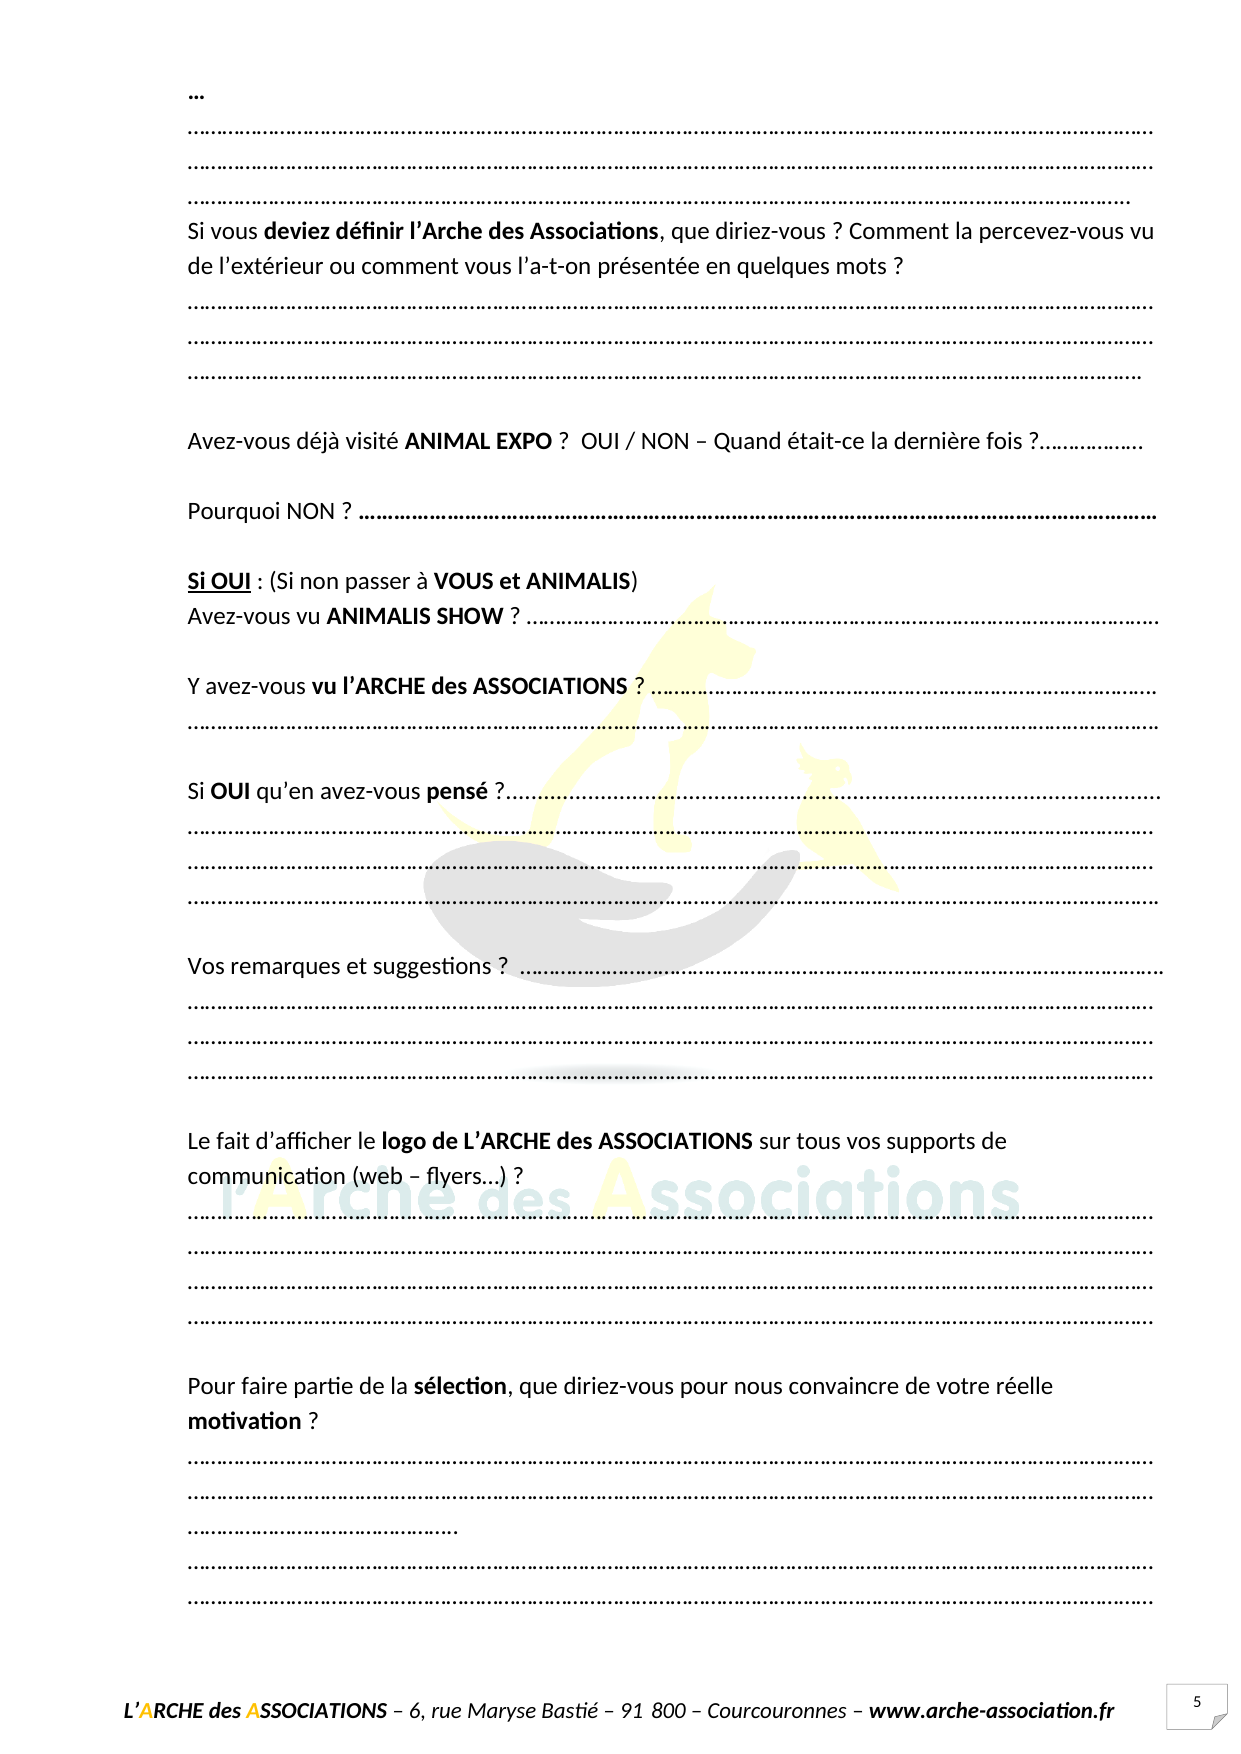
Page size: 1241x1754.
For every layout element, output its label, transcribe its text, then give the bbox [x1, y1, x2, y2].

list ………………………………………………………………………………………………………………………………………………………………………………………………………………………………………………………………………………………………………………………………………………………………………………………………………………………………………………………………. [187, 810, 1165, 911]
list ……………………………………………………………………………………………………………………………………………………. [187, 705, 1165, 736]
list Si OUI : (Si non passer à VOUS et ANIMALIS) Avez-vous vu ANIMALIS SHOW ? ……………………………………………………………………………………………….. [187, 565, 1165, 631]
list Vos remarques et suggestions ? …………………………………………………………………………………………………. [187, 950, 1165, 981]
list Le fait d’afficher le logo de L’ARCHE des ASSOCIATIONS sur tous vos supports de communication (web – flyers…) ? …………………………………………………………………………………………………………………………………………………………………………………………………………………………………………………………………………………………………………………………………………………………………………………………………………………………………………………………………………………………………………………………………………………………………………………………………………………… [187, 1125, 1165, 1331]
list Y avez-vous vu l’ARCHE des ASSOCIATIONS ? ……………………………………………………………………………. [187, 670, 1165, 701]
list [187, 1370, 1165, 1611]
list ……………………………………………………………………………………………………………………………………………………………………………………………………………………………………………………………………………………………………………………………………………………………………………………………………………………………………………………………. [187, 285, 1165, 386]
list …………………………………………………………………………………………………………………………………………………………………………………………………………………………………………………………………………………………………………………………………………………………………………………………………………………………………………………………….. [187, 75, 1165, 211]
list Si OUI qu’en avez-vous pensé ?........................................................................................................ [187, 775, 1165, 806]
list Pourquoi NON ? ……………………………………………………………………………………………………………………… [187, 495, 1165, 526]
list ……………………………………………………………………………………………………………………………………………………………………………………………………………………………………………………………………………………………………………………………………………………………………………………………………………………………………………………………… [187, 985, 1165, 1086]
list Avez-vous déjà visité ANIMAL EXPO ? OUI / NON – Quand était-ce la dernière fois ?……………… [187, 425, 1165, 456]
list Si vous deviez définir l’Arche des Associations, que diriez-vous ? Comment la percevez-vous vu de l’extérieur ou comment vous l’a-t-on présentée en quelques mots ? [187, 215, 1165, 281]
